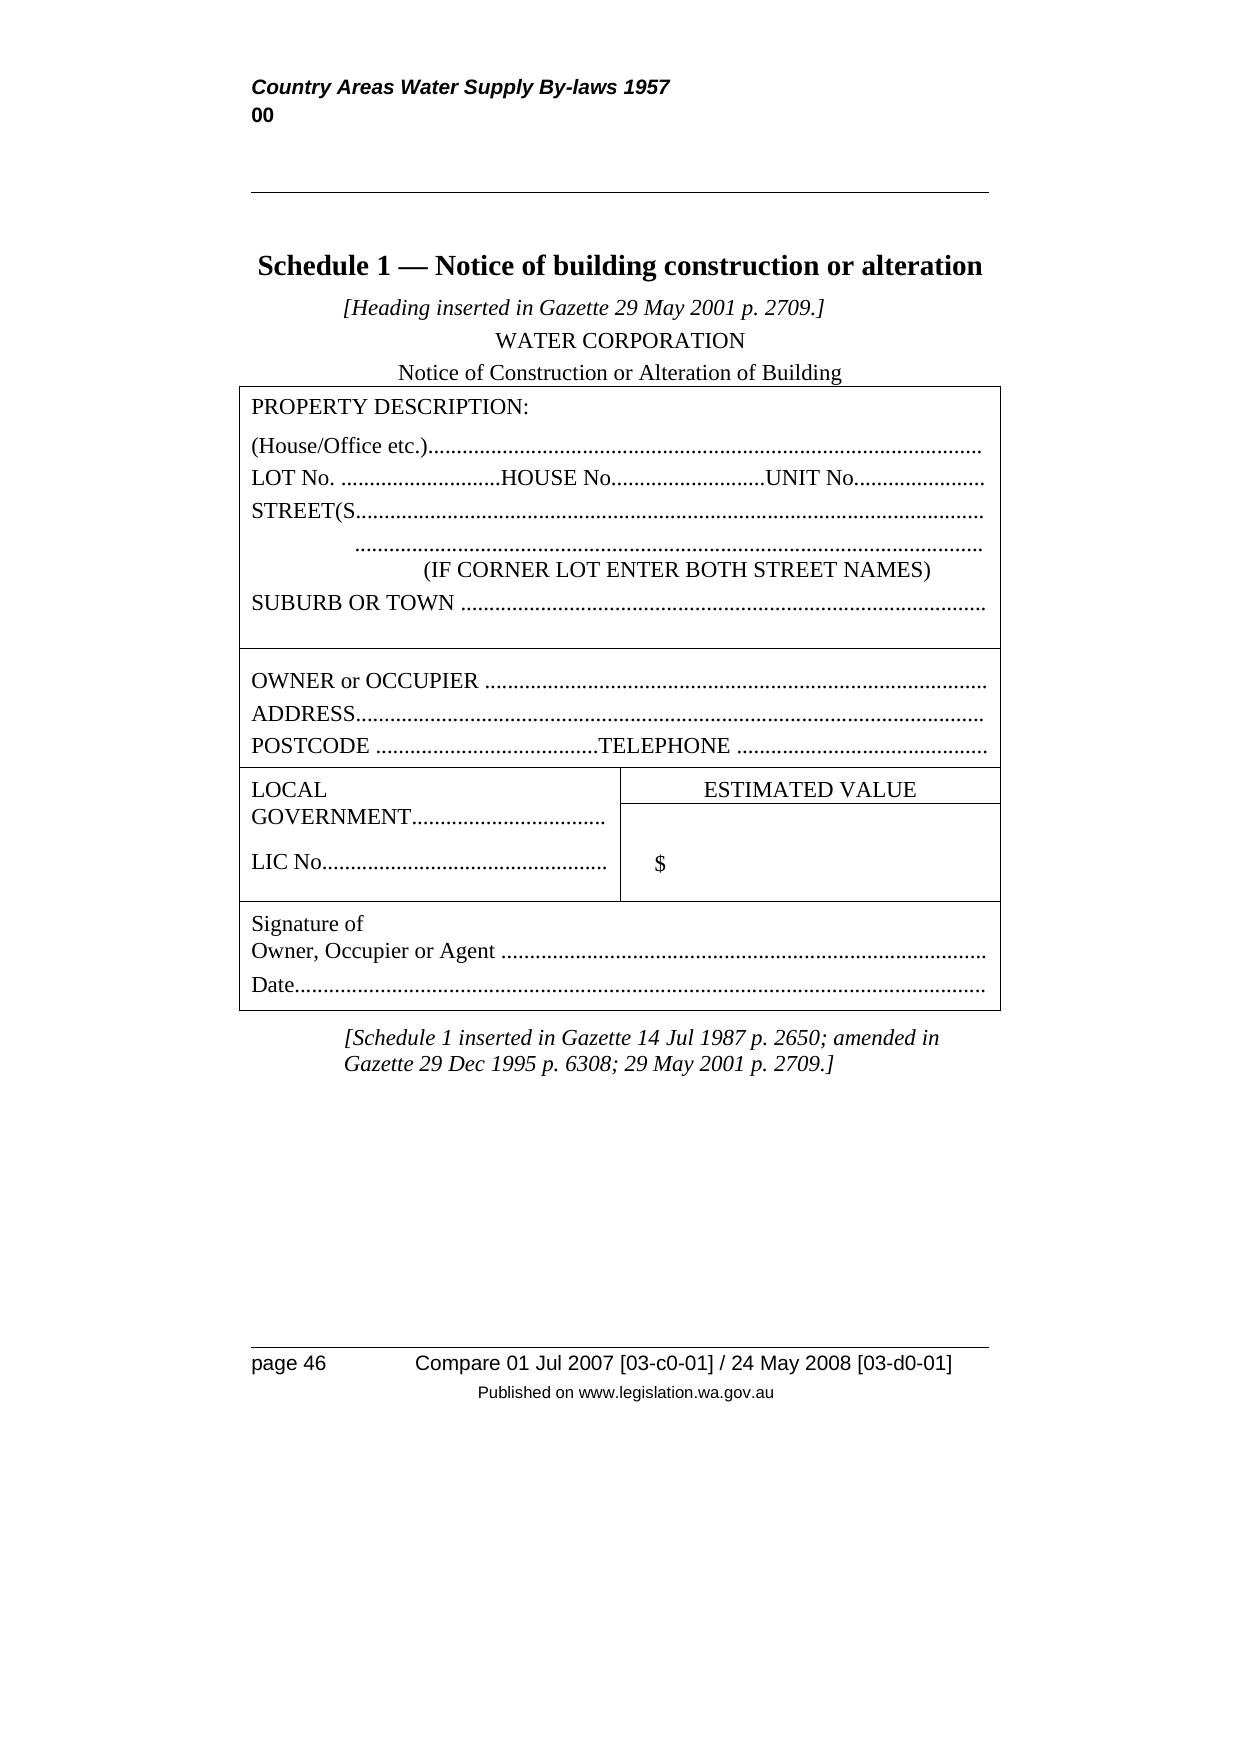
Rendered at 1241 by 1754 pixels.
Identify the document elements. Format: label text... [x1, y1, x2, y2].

text Notice of Construction or Alteration of Building [251, 359, 989, 386]
table_cell Signature of Owner, Occupier or Agent ..................................................................................... Date......................................................................................................................... [240, 902, 1000, 1010]
table_cell OWNER or OCCUPIER ........................................................................................ ADDRESS.............................................................................................................. POSTCODE .......................................TELEPHONE ............................................ [240, 649, 1000, 767]
table_cell LOCAL GOVERNMENT.................................. LIC No.................................................. [240, 768, 620, 901]
text WATER CORPORATION [251, 327, 989, 353]
subtitle Schedule 1 — Notice of building construction or alteration [251, 248, 989, 282]
text [Schedule 1 inserted in Gazette 14 Jul 1987 p. 2650; amended in Gazette 29 Dec 1995 p. 6308; 29 May 2001 p. 2709.] [251, 1024, 989, 1076]
subtitle [Heading inserted in Gazette 29 May 2001 p. 2709.] [251, 294, 989, 320]
table_cell $ [621, 804, 1000, 901]
table_header PROPERTY DESCRIPTION: (House/Office etc.)................................................................................................. LOT No. ............................HOUSE No...........................UNIT No....................... STREET(S.............................................................................................................. .............................................................................................................. (IF CORNER LOT ENTER BOTH STREET NAMES) SUBURB OR TOWN ............................................................................................ [240, 387, 1000, 647]
table_cell ESTIMATED VALUE [621, 768, 1000, 803]
